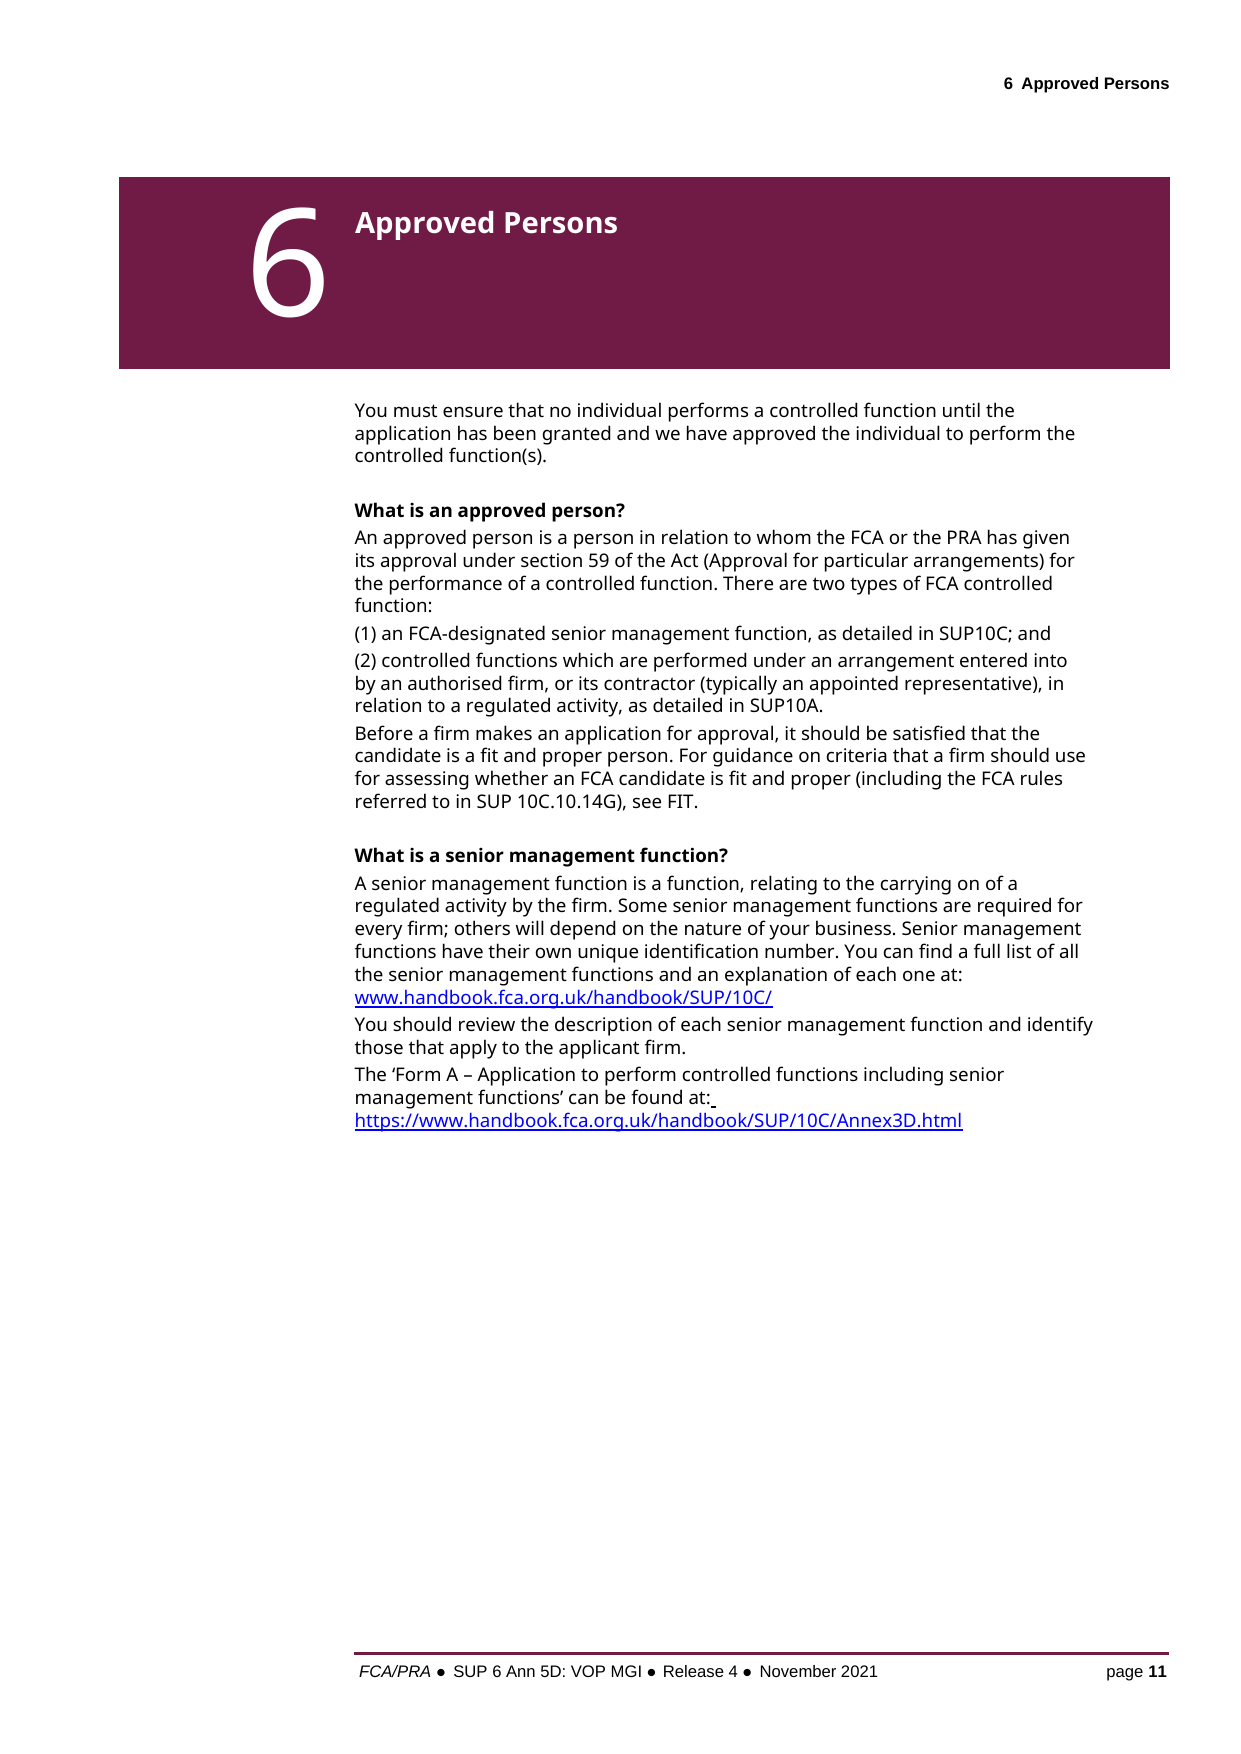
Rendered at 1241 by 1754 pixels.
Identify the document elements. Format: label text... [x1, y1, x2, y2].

text (2) controlled functions which are performed under an arrangement entered into by an authorised firm, or its contractor (typically an appointed representative), in relation to a regulated activity, as detailed in SUP10A. [354, 649, 1093, 717]
text You should review the description of each senior management function and identify those that apply to the applicant firm. [354, 1013, 1093, 1059]
text You must ensure that no individual performs a controlled function until the application has been granted and we have approved the individual to perform the controlled function(s). [354, 399, 1093, 467]
text (1) an FCA-designated senior management function, as detailed in SUP10C; and [354, 622, 1093, 644]
text The ‘Form A – Application to perform controlled functions including senior management functions’ can be found at: https://www.handbook.fca.org.uk/handbook/SUP/10C/Annex3D.html [354, 1063, 1093, 1132]
text Before a firm makes an application for approval, it should be satisfied that the candidate is a fit and proper person. For guidance on criteria that a firm should use for assessing whether an FCA candidate is fit and proper (including the FCA rules referred to in SUP 10C.10.14G), see FIT. [354, 722, 1093, 813]
table_header Approved Persons [355, 177, 1170, 369]
text What is an approved person? [354, 499, 1093, 522]
text A senior management function is a function, relating to the carrying on of a regulated activity by the firm. Some senior management functions are required for every firm; others will depend on the nature of your business. Senior management functions have their own unique identification number. You can find a full list of all the senior management functions and an explanation of each one at: www.handbook.fca.org.uk/handbook/SUP/10C/ [354, 872, 1093, 1009]
text What is a senior management function? [354, 844, 1093, 867]
table_header 6 [119, 177, 355, 369]
text An approved person is a person in relation to whom the FCA or the PRA has given its approval under section 59 of the Act (Approval for particular arrangements) for the performance of a controlled function. There are two types of FCA controlled function: [354, 526, 1093, 617]
